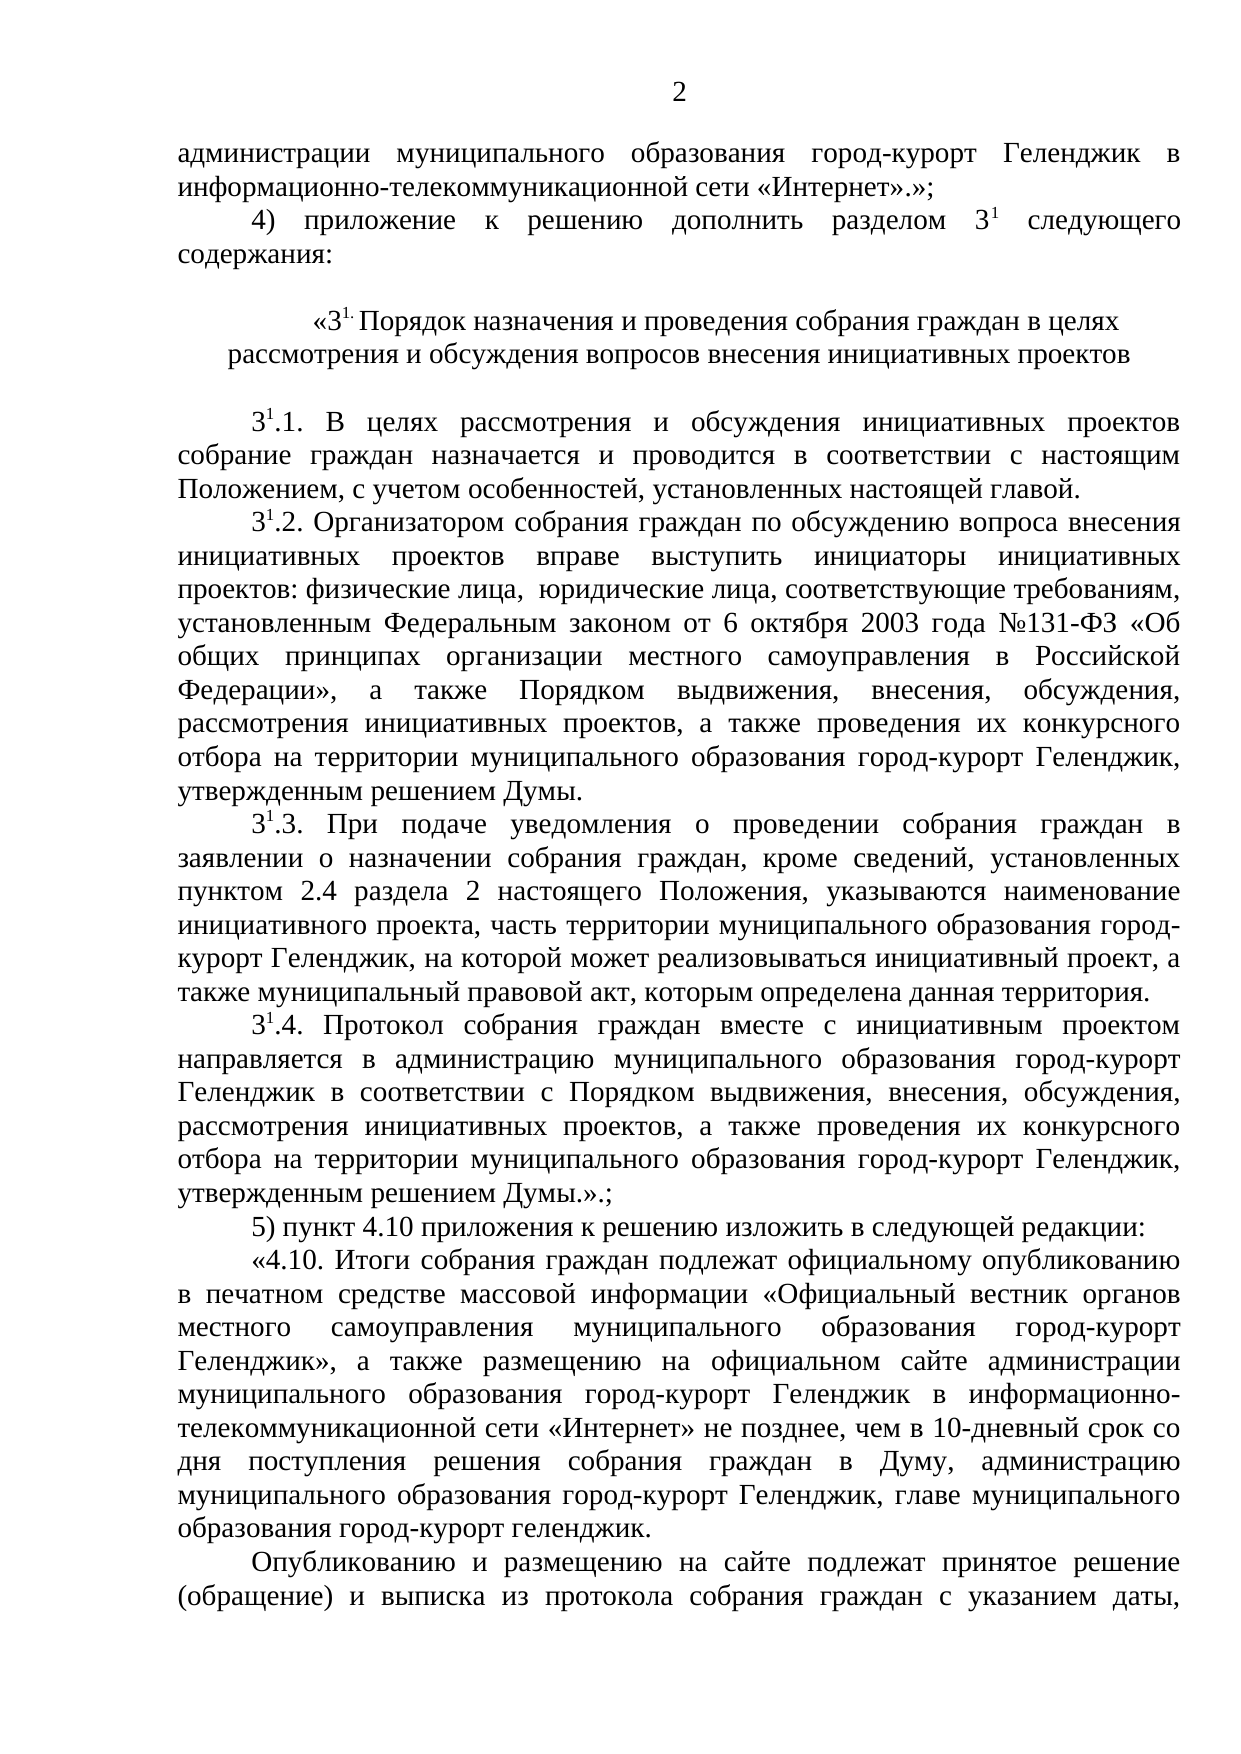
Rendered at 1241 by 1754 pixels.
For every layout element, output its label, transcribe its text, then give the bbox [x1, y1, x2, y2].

text 5) пункт 4.10 приложения к решению изложить в следующей редакции: [177, 1209, 1181, 1242]
text 4) приложение к решению дополнить разделом 31 следующего содержания: [177, 202, 1181, 269]
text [177, 1544, 1181, 1611]
text 31.2. Организатором собрания граждан по обсуждению вопроса внесения инициативных проектов вправе выступить инициаторы инициативных проектов: физические лица, юридические лица, соответствующие требованиям, установленным Федеральным законом от 6 октября 2003 года №131-ФЗ «Об общих принципах организации местного самоуправления в Российской Федерации», а также Порядком выдвижения, внесения, обсуждения, рассмотрения инициативных проектов, а также проведения их конкурсного отбора на территории муниципального образования город-курорт Геленджик, утвержденным решением Думы. [177, 504, 1181, 806]
text «4.10. Итоги собрания граждан подлежат официальному опубликованию в печатном средстве массовой информации «Официальный вестник органов местного самоуправления муниципального образования город-курорт Геленджик», а также размещению на официальном сайте администрации муниципального образования город-курорт Геленджик в информационно-телекоммуникационной сети «Интернет» не позднее, чем в 10-дневный срок со дня поступления решения собрания граждан в Думу, администрацию муниципального образования город-курорт Геленджик, главе муниципального образования город-курорт геленджик. [177, 1242, 1181, 1544]
text «31. Порядок назначения и проведения собрания граждан в целях рассмотрения и обсуждения вопросов внесения инициативных проектов [177, 303, 1181, 370]
text 31.3. При подаче уведомления о проведении собрания граждан в заявлении о назначении собрания граждан, кроме сведений, установленных пунктом 2.4 раздела 2 настоящего Положения, указываются наименование инициативного проекта, часть территории муниципального образования город-курорт Геленджик, на которой может реализовываться инициативный проект, а также муниципальный правовой акт, которым определена данная территория. [177, 806, 1181, 1007]
text 31.4. Протокол собрания граждан вместе с инициативным проектом направляется в администрацию муниципального образования город-курорт Геленджик в соответствии с Порядком выдвижения, внесения, обсуждения, рассмотрения инициативных проектов, а также проведения их конкурсного отбора на территории муниципального образования город-курорт Геленджик, утвержденным решением Думы.».; [177, 1007, 1181, 1209]
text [177, 135, 1181, 202]
text 31.1. В целях рассмотрения и обсуждения инициативных проектов собрание граждан назначается и проводится в соответствии с настоящим Положением, с учетом особенностей, установленных настоящей главой. [177, 404, 1181, 504]
